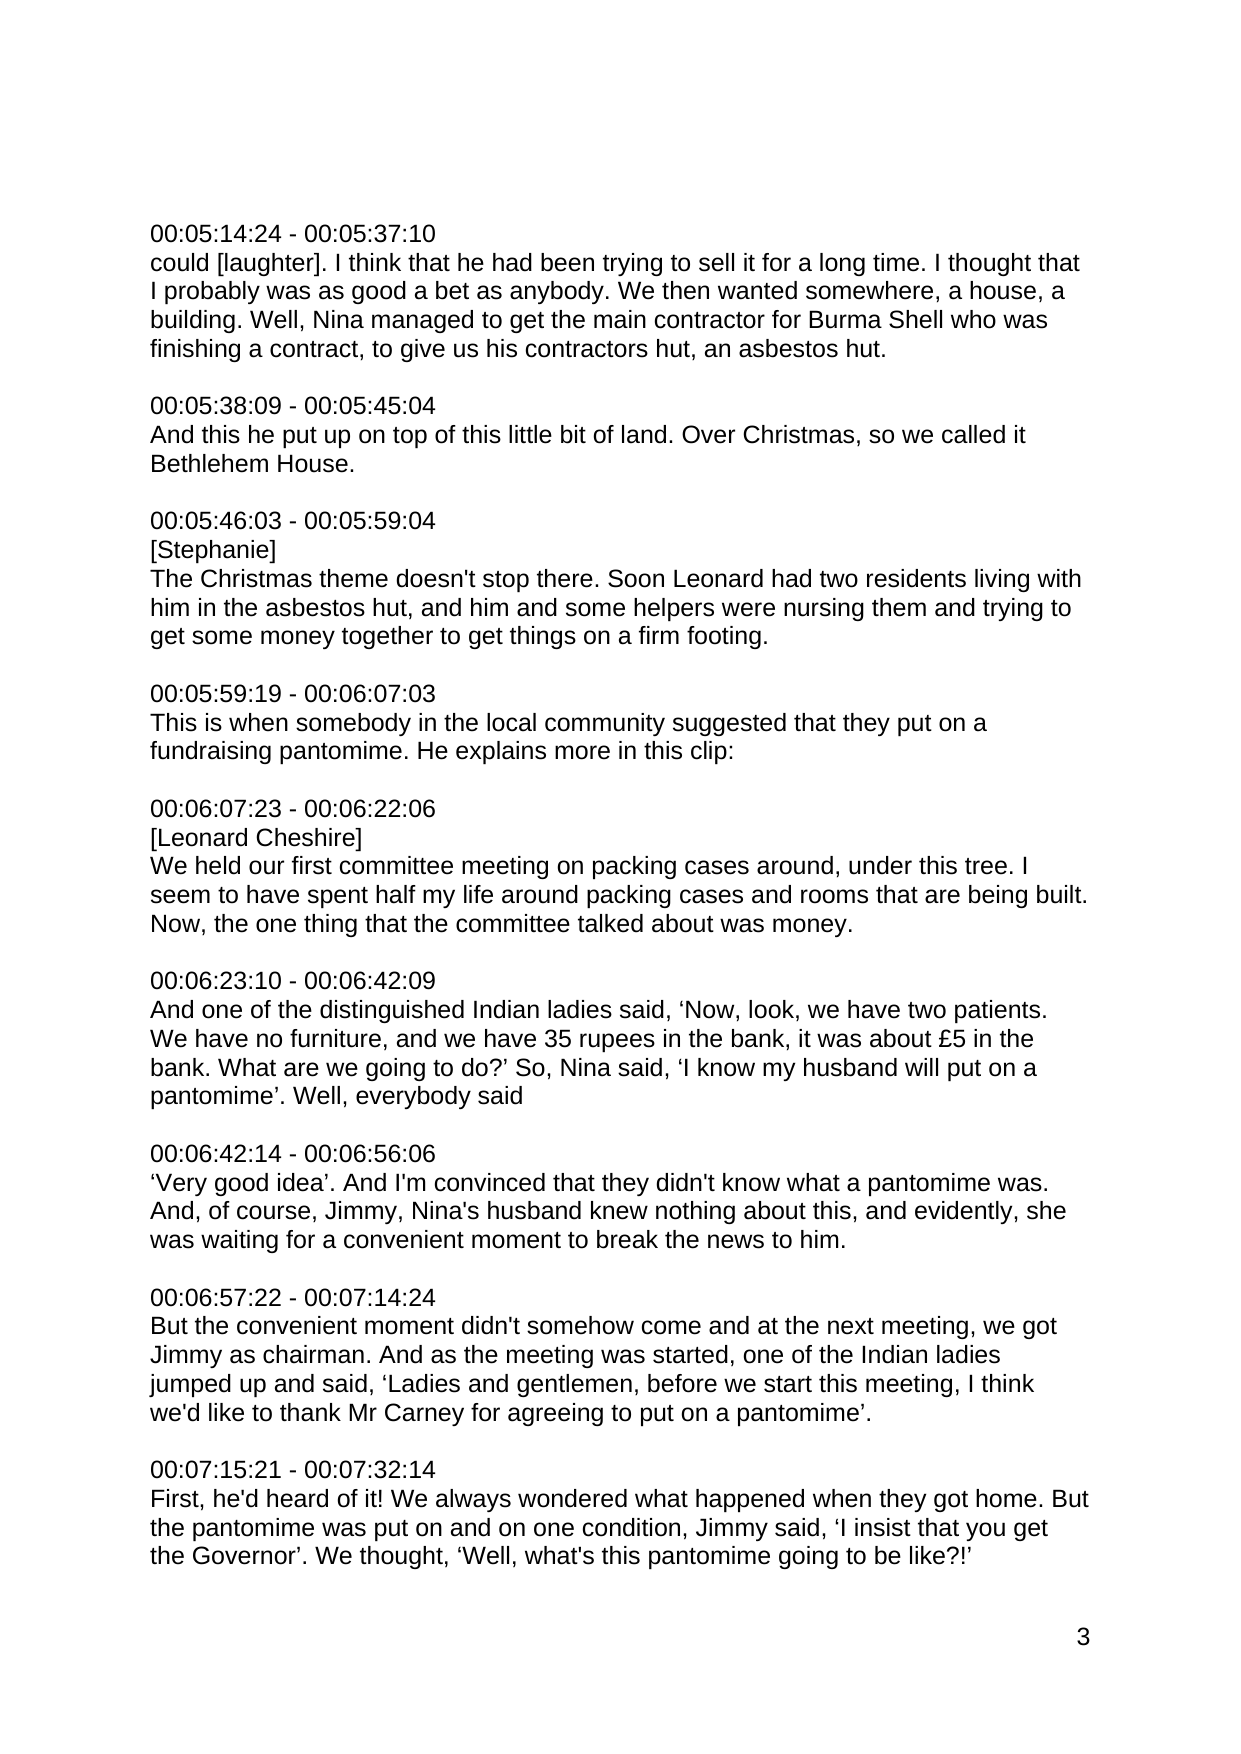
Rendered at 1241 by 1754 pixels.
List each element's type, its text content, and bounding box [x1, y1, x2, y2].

text First, he'd heard of it! We always wondered what happened when they got home. But the pantomime was put on and on one condition, Jimmy said, ‘I insist that you get the Governor’. We thought, ‘Well, what's this pantomime going to be like?!’ [150, 1484, 1090, 1570]
text [Stephanie] [150, 535, 1090, 564]
text And this he put up on top of this little bit of land. Over Christmas, so we called it Bethlehem House. [150, 420, 1090, 477]
text 00:06:42:14 - 00:06:56:06 [150, 1139, 1090, 1167]
text could [laughter]. I think that he had been trying to sell it for a long time. I thought that I probably was as good a bet as anybody. We then wanted somewhere, a house, a building. Well, Nina managed to get the main contractor for Burma Shell who was finishing a contract, to give us his contractors hut, an asbestos hut. [150, 247, 1090, 362]
text 00:05:38:09 - 00:05:45:04 [150, 391, 1090, 420]
text This is when somebody in the local community suggested that they put on a fundraising pantomime. He explains more in this clip: [150, 707, 1090, 765]
text 00:06:23:10 - 00:06:42:09 [150, 966, 1090, 995]
text 00:05:14:24 - 00:05:37:10 [150, 219, 1090, 247]
text 00:07:15:21 - 00:07:32:14 [150, 1455, 1090, 1484]
text [Leonard Cheshire] [150, 822, 1090, 851]
text 00:06:07:23 - 00:06:22:06 [150, 794, 1090, 822]
text 00:05:46:03 - 00:05:59:04 [150, 506, 1090, 535]
text 00:06:57:22 - 00:07:14:24 [150, 1282, 1090, 1311]
text But the convenient moment didn't somehow come and at the next meeting, we got Jimmy as chairman. And as the meeting was started, one of the Indian ladies jumped up and said, ‘Ladies and gentlemen, before we start this meeting, I think we'd like to thank Mr Carney for agreeing to put on a pantomime’. [150, 1311, 1090, 1426]
text ‘Very good idea’. And I'm convinced that they didn't know what a pantomime was. And, of course, Jimmy, Nina's husband knew nothing about this, and evidently, she was waiting for a convenient moment to break the news to him. [150, 1167, 1090, 1254]
text And one of the distinguished Indian ladies said, ‘Now, look, we have two patients. We have no furniture, and we have 35 rupees in the bank, it was about £5 in the bank. What are we going to do?’ So, Nina said, ‘I know my husband will put on a pantomime’. Well, everybody said [150, 995, 1090, 1110]
text 00:05:59:19 - 00:06:07:03 [150, 679, 1090, 707]
text The Christmas theme doesn't stop there. Soon Leonard had two residents living with him in the asbestos hut, and him and some helpers were nursing them and trying to get some money together to get things on a firm footing. [150, 564, 1090, 650]
text We held our first committee meeting on packing cases around, under this tree. I seem to have spent half my life around packing cases and rooms that are being built. Now, the one thing that the committee talked about was money. [150, 851, 1090, 937]
